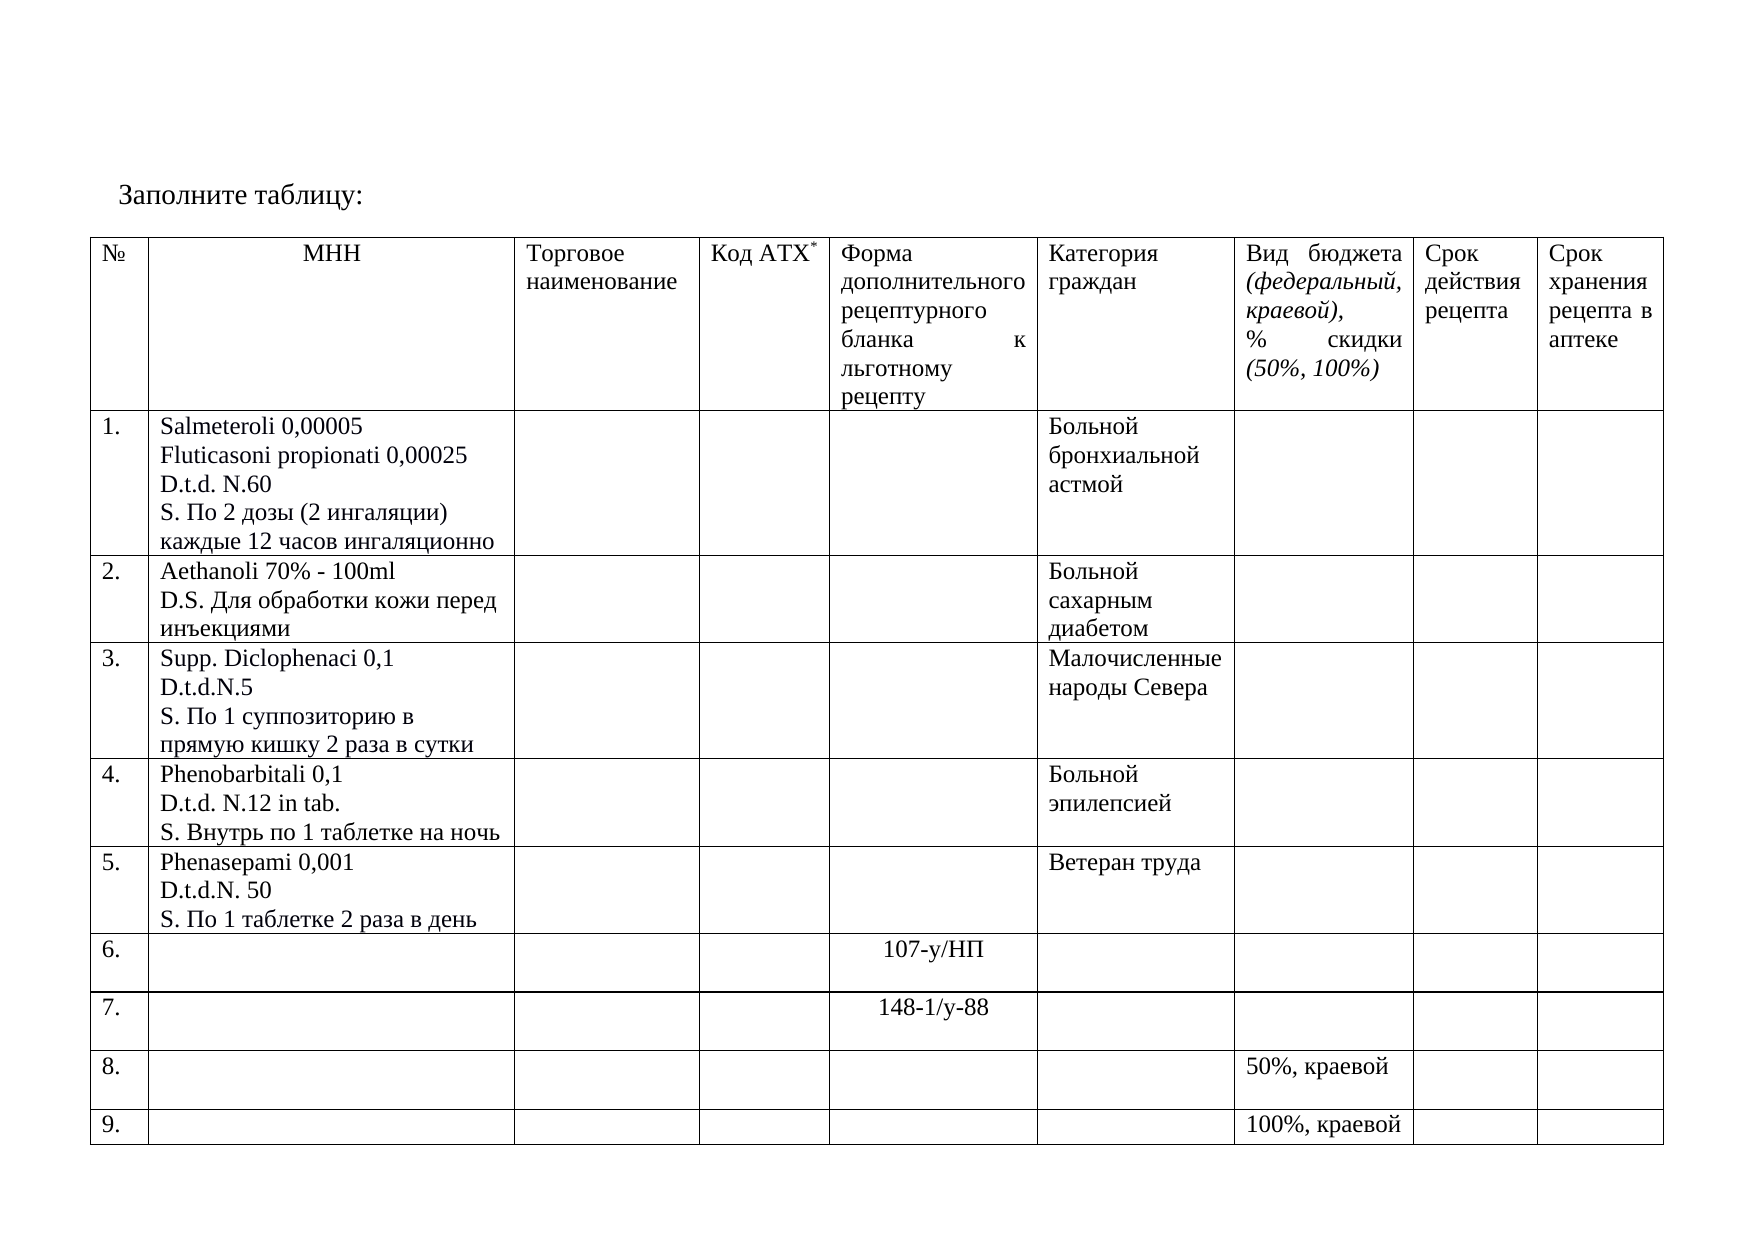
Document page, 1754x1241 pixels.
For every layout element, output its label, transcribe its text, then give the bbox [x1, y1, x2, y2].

table_cell [830, 643, 1037, 758]
table_cell [515, 411, 699, 555]
table_cell [1235, 993, 1413, 1050]
table_cell [830, 411, 1037, 555]
table_cell [515, 993, 699, 1050]
table_cell Больной бронхиальной астмой [1038, 411, 1234, 555]
table_cell [700, 993, 829, 1050]
table_cell [149, 934, 514, 991]
table_header Торговое наименование [515, 238, 699, 410]
table_cell [1538, 411, 1663, 555]
table_cell Phenasepami 0,001 D.t.d.N. 50 S. По 1 таблетке 2 раза в день [149, 847, 514, 933]
table_cell [91, 993, 148, 1050]
table_cell [1538, 934, 1663, 991]
table_cell [830, 1110, 1037, 1144]
table_header Категория граждан [1038, 238, 1234, 410]
table_cell [1235, 847, 1413, 933]
table_cell [1414, 1110, 1537, 1144]
table_cell Aethanoli 70% - 100ml D.S. Для обработки кожи перед инъекциями [149, 556, 514, 642]
table_cell [1414, 993, 1537, 1050]
table_cell [1414, 411, 1537, 555]
table_cell [1235, 643, 1413, 758]
table_cell Малочисленные народы Севера [1038, 643, 1234, 758]
table_cell [91, 934, 148, 991]
table_cell [1038, 1110, 1234, 1144]
table_cell [1414, 556, 1537, 642]
table_header Вид бюджета (федеральный, краевой), % скидки (50%, 100%) [1235, 238, 1413, 410]
table_cell 100%, краевой [1235, 1110, 1413, 1144]
table_cell [1538, 1110, 1663, 1144]
table_cell 148-1/у-88 [830, 993, 1037, 1050]
table_cell [1414, 759, 1537, 846]
table_cell Phenobarbitali 0,1 D.t.d. N.12 in tab. S. Внутрь по 1 таблетке на ночь [149, 759, 514, 846]
table_cell [700, 643, 829, 758]
table_cell [1414, 643, 1537, 758]
table_cell [830, 759, 1037, 846]
text Заполните таблицу: [118, 177, 1636, 211]
table_cell [1235, 411, 1413, 555]
table_cell [1538, 759, 1663, 846]
table_cell [1038, 934, 1234, 991]
table_cell [700, 411, 829, 555]
table_cell [830, 1051, 1037, 1108]
table_header № [91, 238, 148, 410]
table_cell [91, 411, 148, 555]
table_cell [700, 1051, 829, 1108]
table_cell [830, 556, 1037, 642]
table_cell [1414, 934, 1537, 991]
table_cell [1538, 643, 1663, 758]
table_cell [91, 1110, 148, 1144]
table_cell [1235, 934, 1413, 991]
table_header Срок хранения рецепта в аптеке [1538, 238, 1663, 410]
table_cell [1414, 1051, 1537, 1108]
table_cell [1038, 1051, 1234, 1108]
table_cell [149, 1110, 514, 1144]
table_cell [515, 759, 699, 846]
table_header Срок действия рецепта [1414, 238, 1537, 410]
table_cell [515, 934, 699, 991]
table_cell [91, 759, 148, 846]
table_cell [1038, 993, 1234, 1050]
table_cell [515, 1051, 699, 1108]
table_cell [1414, 847, 1537, 933]
table_cell 107-у/НП [830, 934, 1037, 991]
table_cell [515, 643, 699, 758]
table_header МНН [149, 238, 514, 410]
table_cell [515, 556, 699, 642]
table_cell 50%, краевой [1235, 1051, 1413, 1108]
table_cell Salmeteroli 0,00005 Fluticasonі propionati 0,00025 D.t.d. N.60 S. По 2 дозы (2 ингаляции) каждые 12 часов ингаляционно [149, 411, 514, 555]
table_cell [1538, 993, 1663, 1050]
table_header Код АТХ* [700, 238, 829, 410]
table_cell Больной эпилепсией [1038, 759, 1234, 846]
table_cell Больной сахарным диабетом [1038, 556, 1234, 642]
table_cell [700, 759, 829, 846]
table_cell [91, 847, 148, 933]
table_cell [1538, 556, 1663, 642]
table_cell [91, 643, 148, 758]
table_cell [700, 556, 829, 642]
table_cell [1235, 556, 1413, 642]
table_cell [700, 934, 829, 991]
table_cell [515, 1110, 699, 1144]
table_header Форма дополнительного рецептурного бланка к льготному рецепту [830, 238, 1037, 410]
table_cell [830, 847, 1037, 933]
table_cell [91, 1051, 148, 1108]
table_cell [515, 847, 699, 933]
table_cell [1235, 759, 1413, 846]
table_cell [149, 993, 514, 1050]
table_cell Ветеран труда [1038, 847, 1234, 933]
table_cell Supp. Diclophenaci 0,1 D.t.d.N.5 S. По 1 суппозиторию в прямую кишку 2 раза в сутки [149, 643, 514, 758]
table_cell [700, 1110, 829, 1144]
table_cell [1538, 1051, 1663, 1108]
table_cell [1538, 847, 1663, 933]
table_cell [149, 1051, 514, 1108]
table_cell [91, 556, 148, 642]
table_cell [700, 847, 829, 933]
